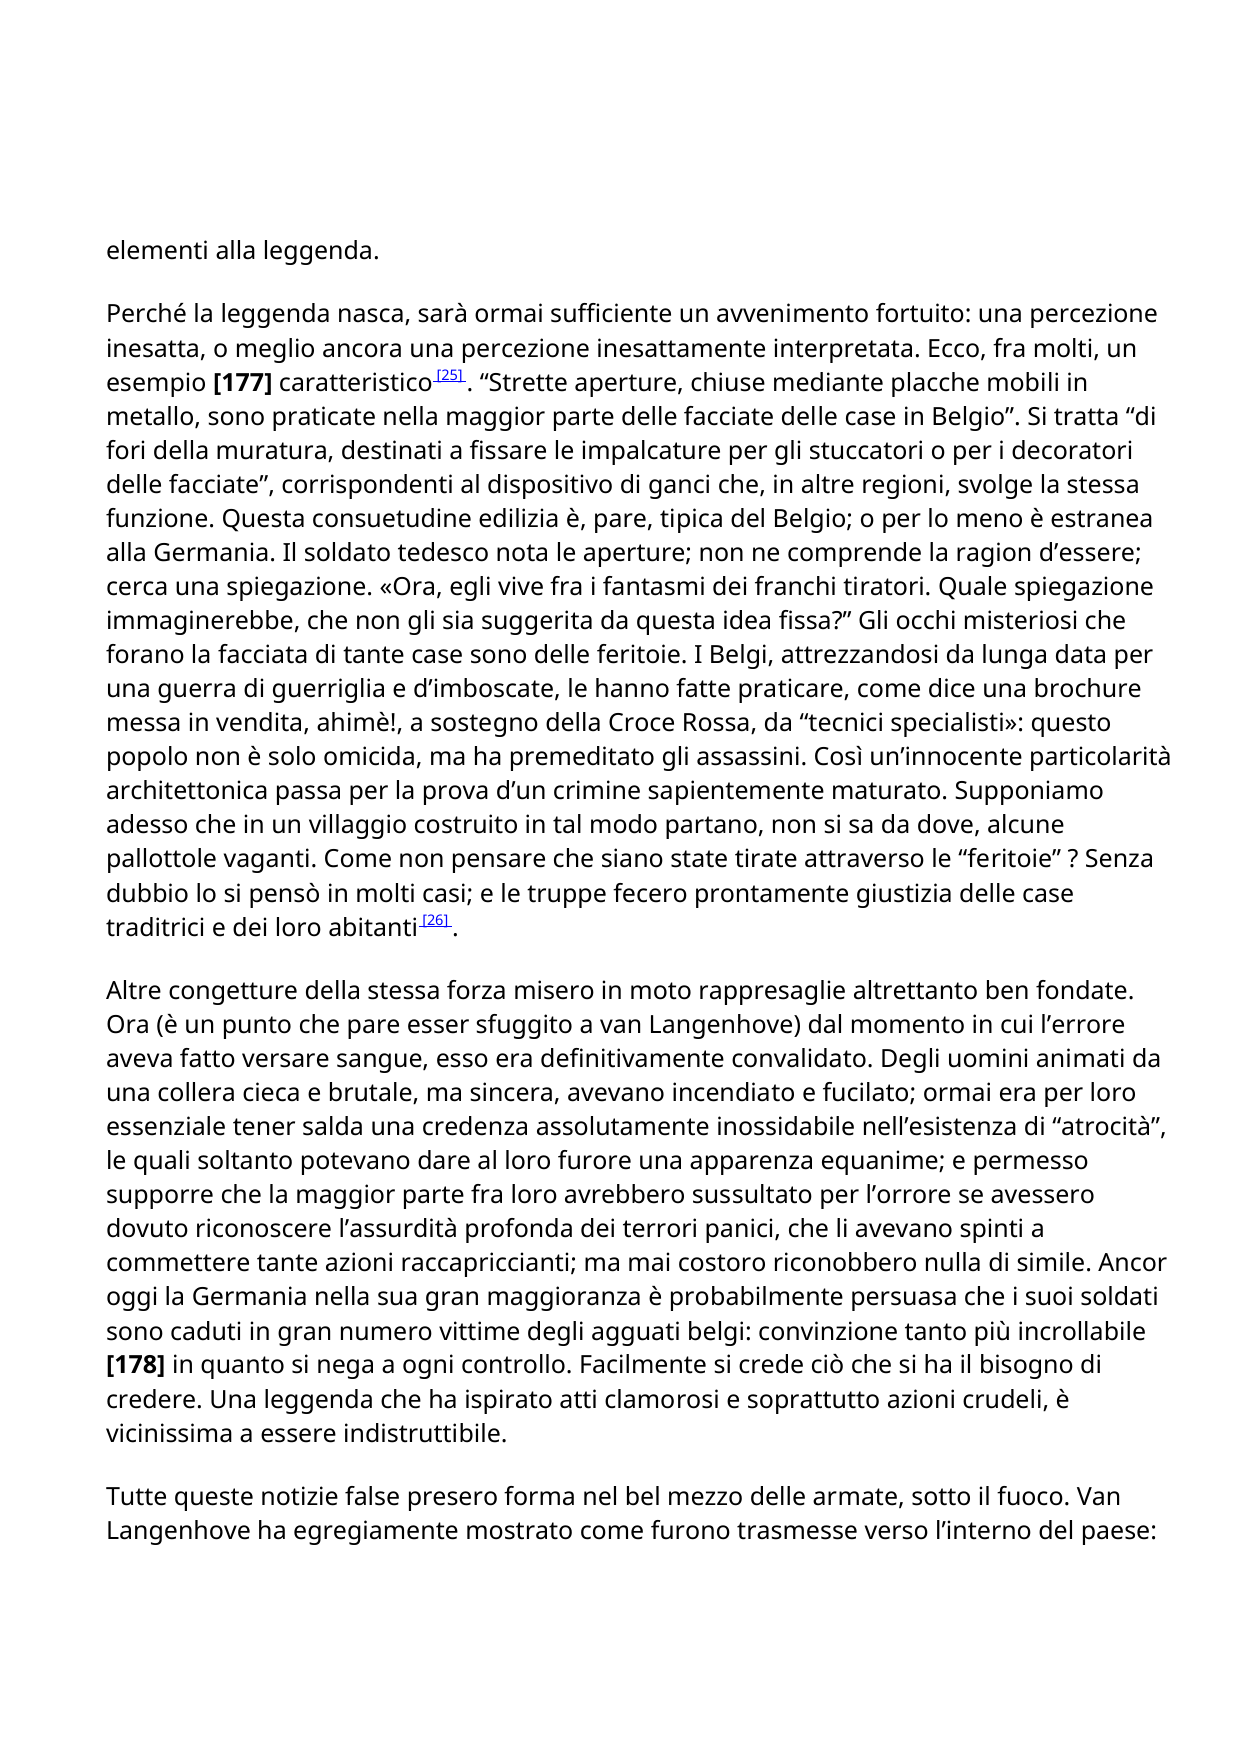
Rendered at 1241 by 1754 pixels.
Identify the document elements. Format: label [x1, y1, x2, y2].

table_cell [106, 204, 1181, 1547]
